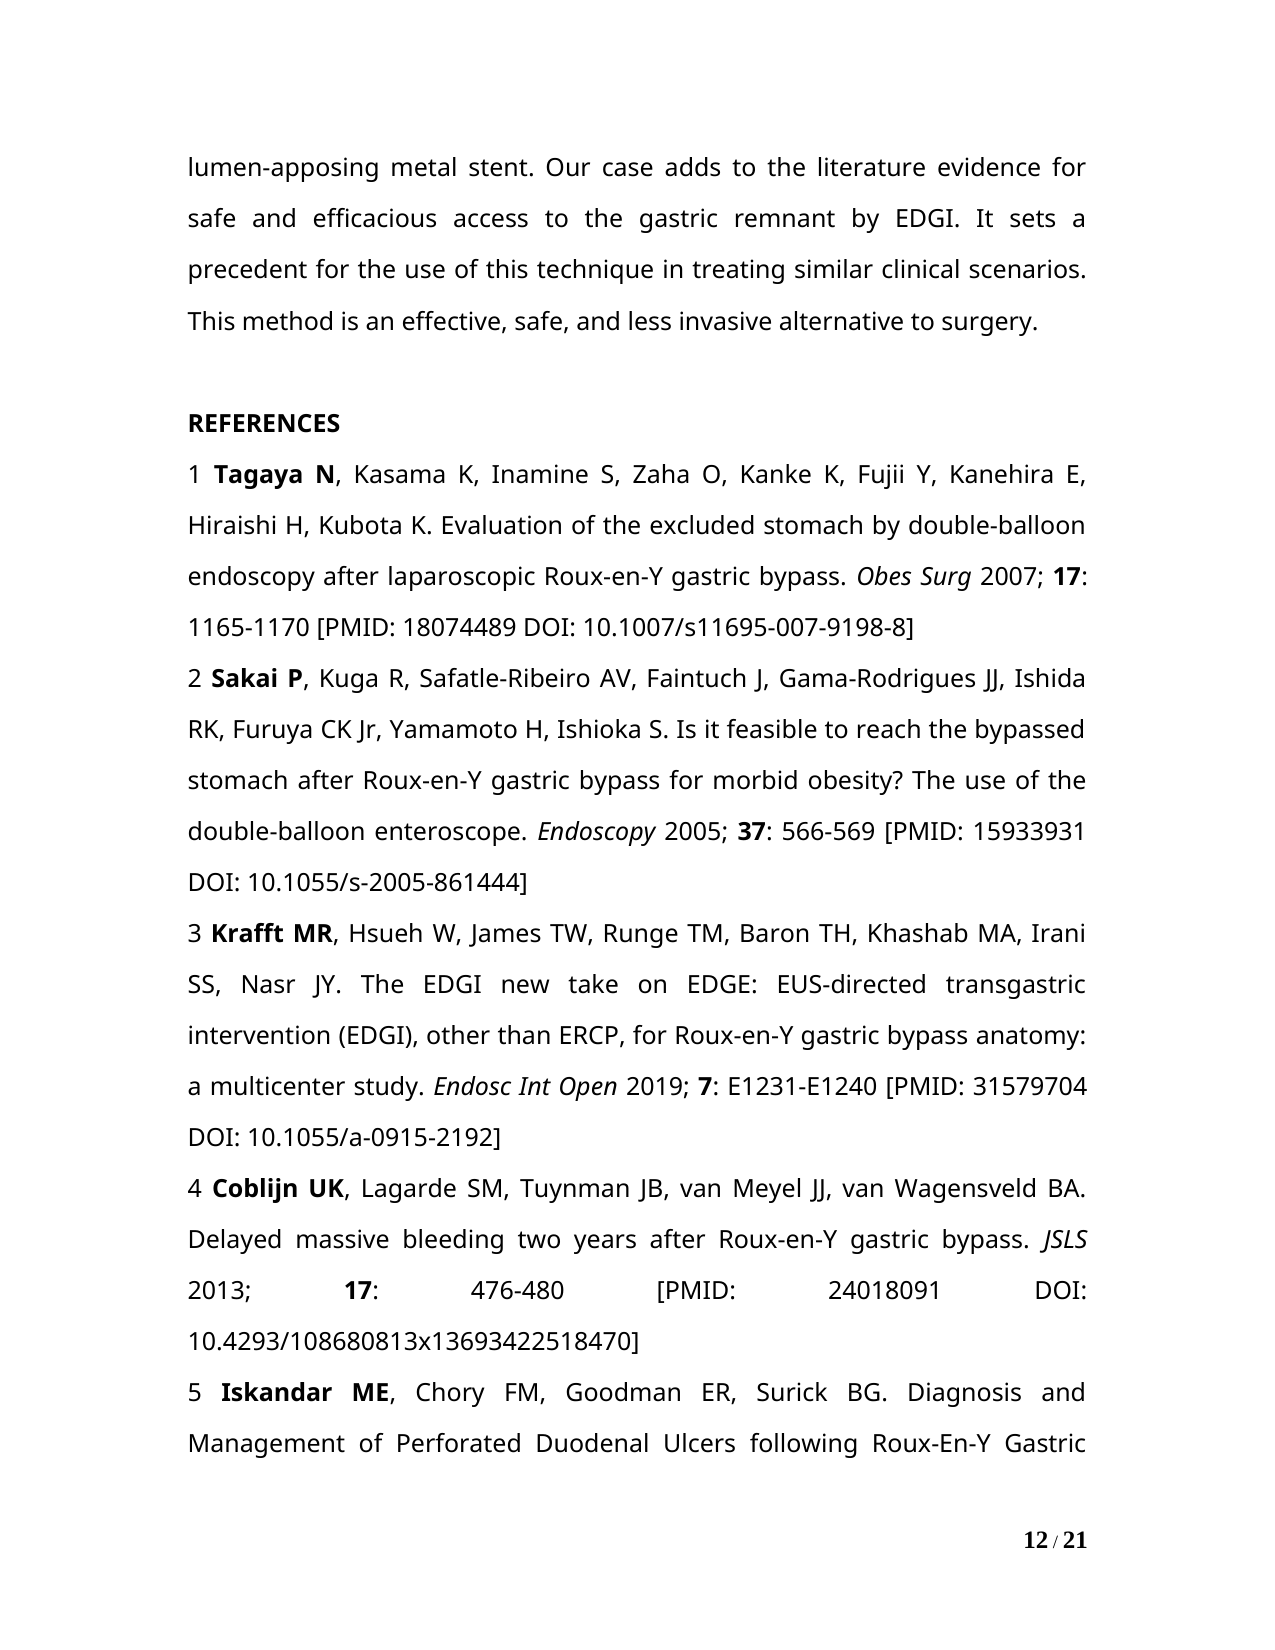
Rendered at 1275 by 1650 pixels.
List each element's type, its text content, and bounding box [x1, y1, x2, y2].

text REFERENCES [187, 405, 1087, 439]
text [187, 150, 1087, 337]
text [187, 1375, 1087, 1460]
text 4 Coblijn UK, Lagarde SM, Tuynman JB, van Meyel JJ, van Wagensveld BA. Delayed massive bleeding two years after Roux-en-Y gastric bypass. JSLS 2013; 17: 476-480 [PMID: 24018091 DOI: 10.4293/108680813x13693422518470] [187, 1171, 1087, 1358]
text 2 Sakai P, Kuga R, Safatle-Ribeiro AV, Faintuch J, Gama-Rodrigues JJ, Ishida RK, Furuya CK Jr, Yamamoto H, Ishioka S. Is it feasible to reach the bypassed stomach after Roux-en-Y gastric bypass for morbid obesity? The use of the double-balloon enteroscope. Endoscopy 2005; 37: 566-569 [PMID: 15933931 DOI: 10.1055/s-2005-861444] [187, 660, 1087, 899]
text 1 Tagaya N, Kasama K, Inamine S, Zaha O, Kanke K, Fujii Y, Kanehira E, Hiraishi H, Kubota K. Evaluation of the excluded stomach by double-balloon endoscopy after laparoscopic Roux-en-Y gastric bypass. Obes Surg 2007; 17: 1165-1170 [PMID: 18074489 DOI: 10.1007/s11695-007-9198-8] [187, 456, 1087, 643]
text 3 Krafft MR, Hsueh W, James TW, Runge TM, Baron TH, Khashab MA, Irani SS, Nasr JY. The EDGI new take on EDGE: EUS-directed transgastric intervention (EDGI), other than ERCP, for Roux-en-Y gastric bypass anatomy: a multicenter study. Endosc Int Open 2019; 7: E1231-E1240 [PMID: 31579704 DOI: 10.1055/a-0915-2192] [187, 916, 1087, 1154]
